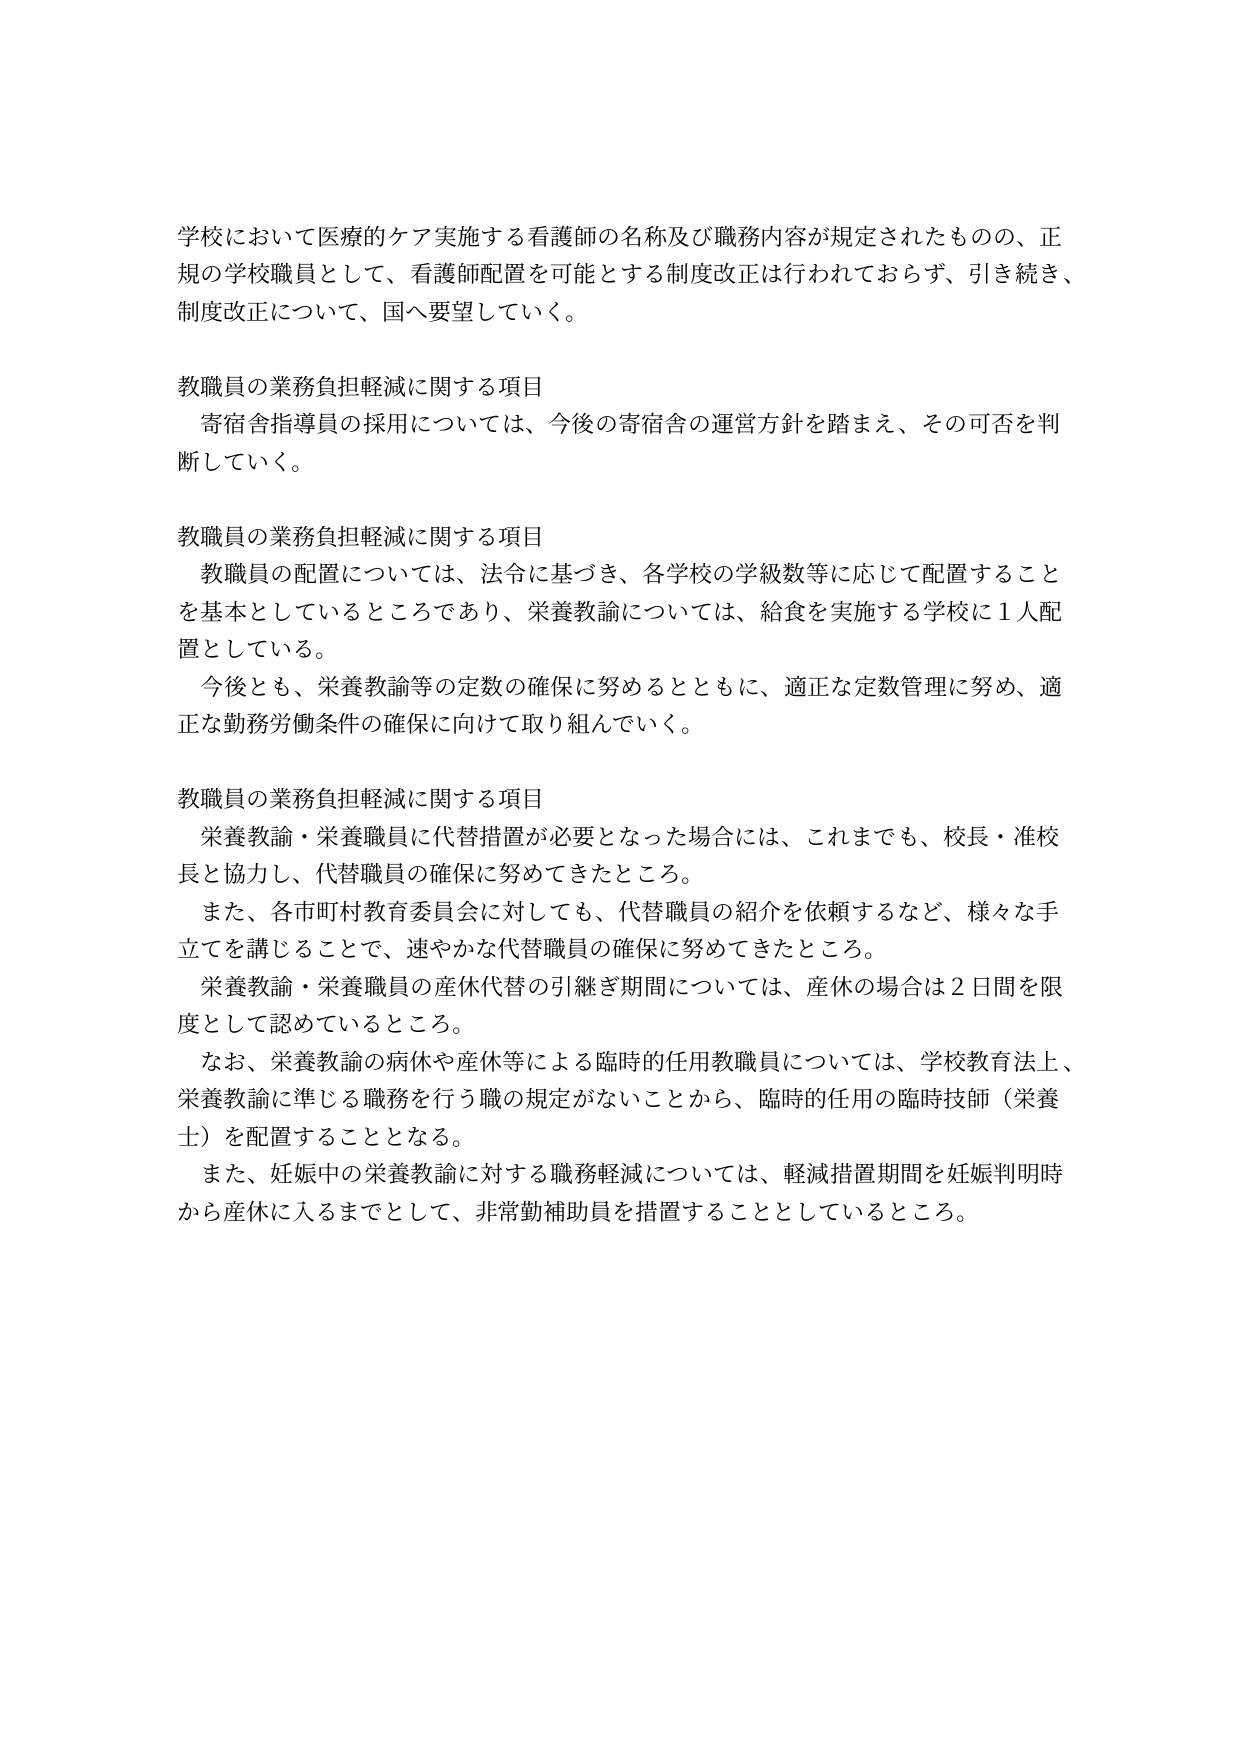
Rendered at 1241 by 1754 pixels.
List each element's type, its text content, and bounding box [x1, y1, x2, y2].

text 今後とも、栄養教諭等の定数の確保に努めるとともに、適正な定数管理に努め、適正な勤務労働条件の確保に向けて取り組んでいく。 [177, 667, 1063, 742]
text なお、栄養教諭の病休や産休等による臨時的任用教職員については、学校教育法上、栄養教諭に準じる職務を行う職の規定がないことから、臨時的任用の臨時技師（栄養士）を配置することとなる。 [177, 1042, 1063, 1154]
text 教職員の業務負担軽減に関する項目 [177, 517, 1063, 554]
text また、各市町村教育委員会に対しても、代替職員の紹介を依頼するなど、様々な手立てを講じることで、速やかな代替職員の確保に努めてきたところ。 [177, 892, 1063, 967]
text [177, 217, 1063, 329]
text 寄宿舎指導員の採用については、今後の寄宿舎の運営方針を踏まえ、その可否を判断していく。 [177, 404, 1063, 479]
text 栄養教諭・栄養職員の産休代替の引継ぎ期間については、産休の場合は２日間を限度として認めているところ。 [177, 967, 1063, 1042]
text また、妊娠中の栄養教諭に対する職務軽減については、軽減措置期間を妊娠判明時から産休に入るまでとして、非常勤補助員を措置することとしているところ。 [177, 1154, 1063, 1229]
text 教職員の業務負担軽減に関する項目 [177, 779, 1063, 817]
text 教職員の業務負担軽減に関する項目 [177, 367, 1063, 404]
text 教職員の配置については、法令に基づき、各学校の学級数等に応じて配置することを基本としているところであり、栄養教諭については、給食を実施する学校に１人配置としている。 [177, 554, 1063, 667]
text 栄養教諭・栄養職員に代替措置が必要となった場合には、これまでも、校長・准校長と協力し、代替職員の確保に努めてきたところ。 [177, 817, 1063, 892]
